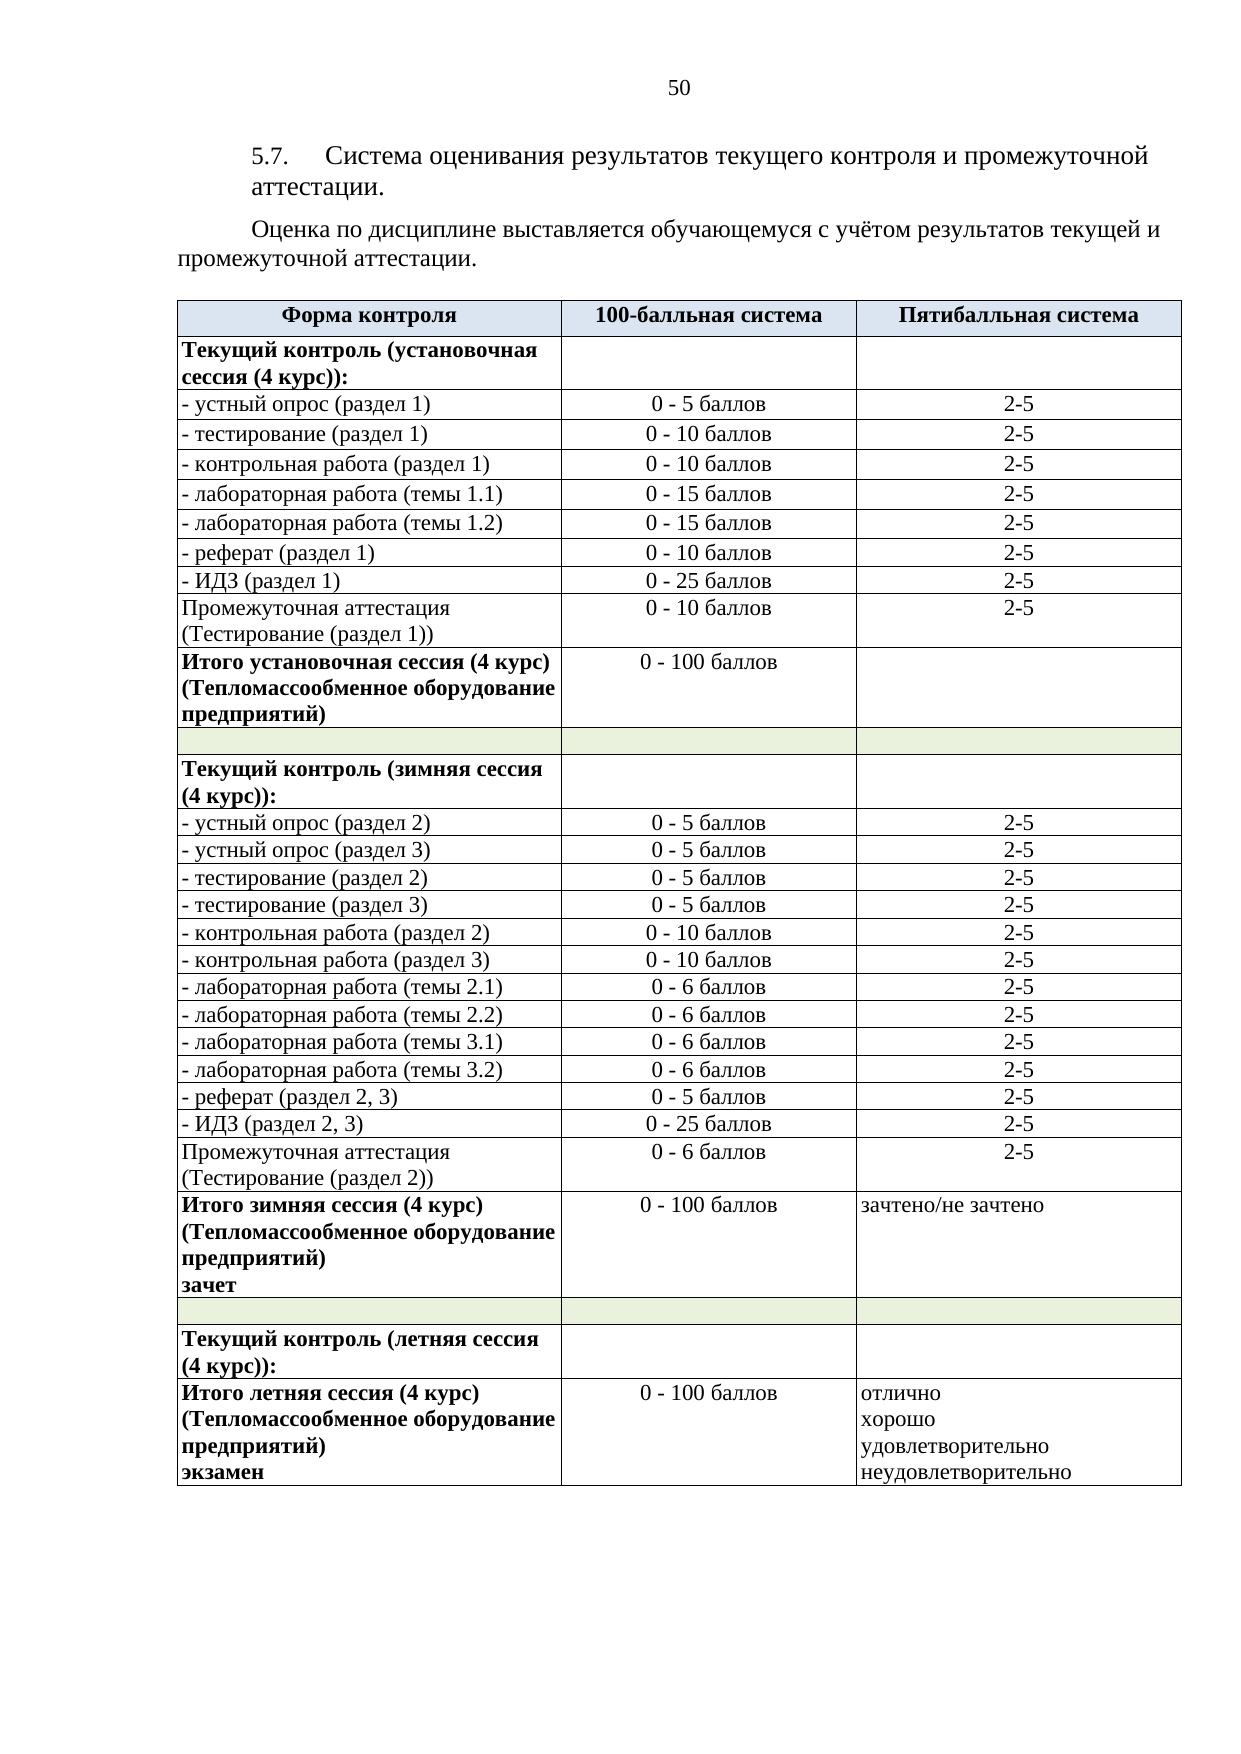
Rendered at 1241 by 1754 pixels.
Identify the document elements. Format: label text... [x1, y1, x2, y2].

table_cell 2-5 [857, 390, 1181, 419]
table_cell [857, 648, 1181, 727]
table_cell 0 - 25 баллов [562, 567, 856, 593]
table_cell - устный опрос (раздел 2) [178, 809, 561, 835]
table_cell [857, 337, 1181, 389]
table_cell 2-5 [857, 480, 1181, 508]
table_cell - реферат (раздел 2, 3) [178, 1083, 561, 1109]
table_header Форма контроля [178, 301, 561, 336]
table_cell - устный опрос (раздел 3) [178, 836, 561, 863]
table_cell [178, 1298, 561, 1324]
table_cell 2-5 [857, 1001, 1181, 1027]
table_cell Промежуточная аттестация (Тестирование (раздел 1)) [178, 594, 561, 647]
table_cell [857, 728, 1181, 754]
table_cell 0 - 25 баллов [562, 1110, 856, 1137]
table_cell зачтено/не зачтено [857, 1192, 1181, 1297]
table_cell - контрольная работа (раздел 2) [178, 919, 561, 945]
table_cell 0 - 10 баллов [562, 539, 856, 566]
table_cell - контрольная работа (раздел 3) [178, 946, 561, 972]
table_cell 0 - 5 баллов [562, 1083, 856, 1109]
table_cell 0 - 6 баллов [562, 1001, 856, 1027]
table_cell 0 - 10 баллов [562, 594, 856, 647]
table_cell 2-5 [857, 567, 1181, 593]
table_cell - тестирование (раздел 2) [178, 864, 561, 890]
table_cell - реферат (раздел 1) [178, 539, 561, 566]
table_cell Текущий контроль (летняя сессия (4 курс)): [178, 1325, 561, 1378]
text Оценка по дисциплине выставляется обучающемуся с учётом результатов текущей и промежуточной аттестации. [177, 214, 1181, 271]
table_cell - тестирование (раздел 3) [178, 891, 561, 918]
table_cell 0 - 5 баллов [562, 809, 856, 835]
table_cell - ИДЗ (раздел 2, 3) [178, 1110, 561, 1137]
table_cell - лабораторная работа (темы 2.2) [178, 1001, 561, 1027]
table_cell 2-5 [857, 420, 1181, 449]
table_cell Текущий контроль (установочная сессия (4 курс)): [178, 337, 561, 389]
table_cell 2-5 [857, 919, 1181, 945]
table_cell 2-5 [857, 510, 1181, 538]
table_cell 0 - 100 баллов [562, 1379, 856, 1484]
table_cell 0 - 5 баллов [562, 864, 856, 890]
table_cell Итого установочная сессия (4 курс) (Тепломассообменное оборудование предприятий) [178, 648, 561, 727]
table_cell 0 - 15 баллов [562, 480, 856, 508]
table_cell Итого зимняя сессия (4 курс) (Тепломассообменное оборудование предприятий) зачет [178, 1192, 561, 1297]
table_cell 2-5 [857, 974, 1181, 1000]
table_cell 0 - 6 баллов [562, 1056, 856, 1082]
table_cell 0 - 5 баллов [562, 836, 856, 863]
table_cell - лабораторная работа (темы 1.2) [178, 510, 561, 538]
table_cell 0 - 6 баллов [562, 1138, 856, 1191]
table_cell - лабораторная работа (темы 1.1) [178, 480, 561, 508]
table_cell 2-5 [857, 1110, 1181, 1137]
table_header 100-балльная система [562, 301, 856, 336]
table_cell [562, 1298, 856, 1324]
table_cell [562, 755, 856, 808]
table_cell 0 - 10 баллов [562, 946, 856, 972]
table_cell [857, 755, 1181, 808]
table_cell 2-5 [857, 450, 1181, 479]
table_cell 0 - 6 баллов [562, 974, 856, 1000]
table_cell 0 - 10 баллов [562, 420, 856, 449]
table_cell 0 - 100 баллов [562, 648, 856, 727]
table_cell - лабораторная работа (темы 2.1) [178, 974, 561, 1000]
table_cell 2-5 [857, 539, 1181, 566]
table_cell 0 - 15 баллов [562, 510, 856, 538]
table_cell 2-5 [857, 594, 1181, 647]
table_cell - устный опрос (раздел 1) [178, 390, 561, 419]
table_header Пятибалльная система [857, 301, 1181, 336]
table_cell 2-5 [857, 1138, 1181, 1191]
table_cell [178, 728, 561, 754]
table_cell 2-5 [857, 1083, 1181, 1109]
table_cell Промежуточная аттестация (Тестирование (раздел 2)) [178, 1138, 561, 1191]
table_cell Итого летняя сессия (4 курс) (Тепломассообменное оборудование предприятий) экзамен [178, 1379, 561, 1484]
table_cell 2-5 [857, 1028, 1181, 1054]
table_cell - контрольная работа (раздел 1) [178, 450, 561, 479]
table_cell - ИДЗ (раздел 1) [178, 567, 561, 593]
table_cell 2-5 [857, 946, 1181, 972]
table_cell 0 - 10 баллов [562, 919, 856, 945]
table_cell 0 - 5 баллов [562, 390, 856, 419]
table_cell [562, 728, 856, 754]
table_cell 0 - 10 баллов [562, 450, 856, 479]
subtitle Система оценивания результатов текущего контроля и промежуточной аттестации. [251, 139, 1181, 201]
table_cell 2-5 [857, 836, 1181, 863]
table_cell - лабораторная работа (темы 3.2) [178, 1056, 561, 1082]
table_cell [857, 1325, 1181, 1378]
table_cell 2-5 [857, 891, 1181, 918]
table_cell 2-5 [857, 864, 1181, 890]
table_cell [562, 1325, 856, 1378]
table_cell 2-5 [857, 1056, 1181, 1082]
table_cell [562, 337, 856, 389]
table_cell Текущий контроль (зимняя сессия (4 курс)): [178, 755, 561, 808]
table_cell отлично хорошо удовлетворительно неудовлетворительно [857, 1379, 1181, 1484]
table_cell 0 - 6 баллов [562, 1028, 856, 1054]
table_cell - тестирование (раздел 1) [178, 420, 561, 449]
table_cell - лабораторная работа (темы 3.1) [178, 1028, 561, 1054]
table_cell 0 - 5 баллов [562, 891, 856, 918]
table_cell 2-5 [857, 809, 1181, 835]
table_cell [857, 1298, 1181, 1324]
table_cell 0 - 100 баллов [562, 1192, 856, 1297]
